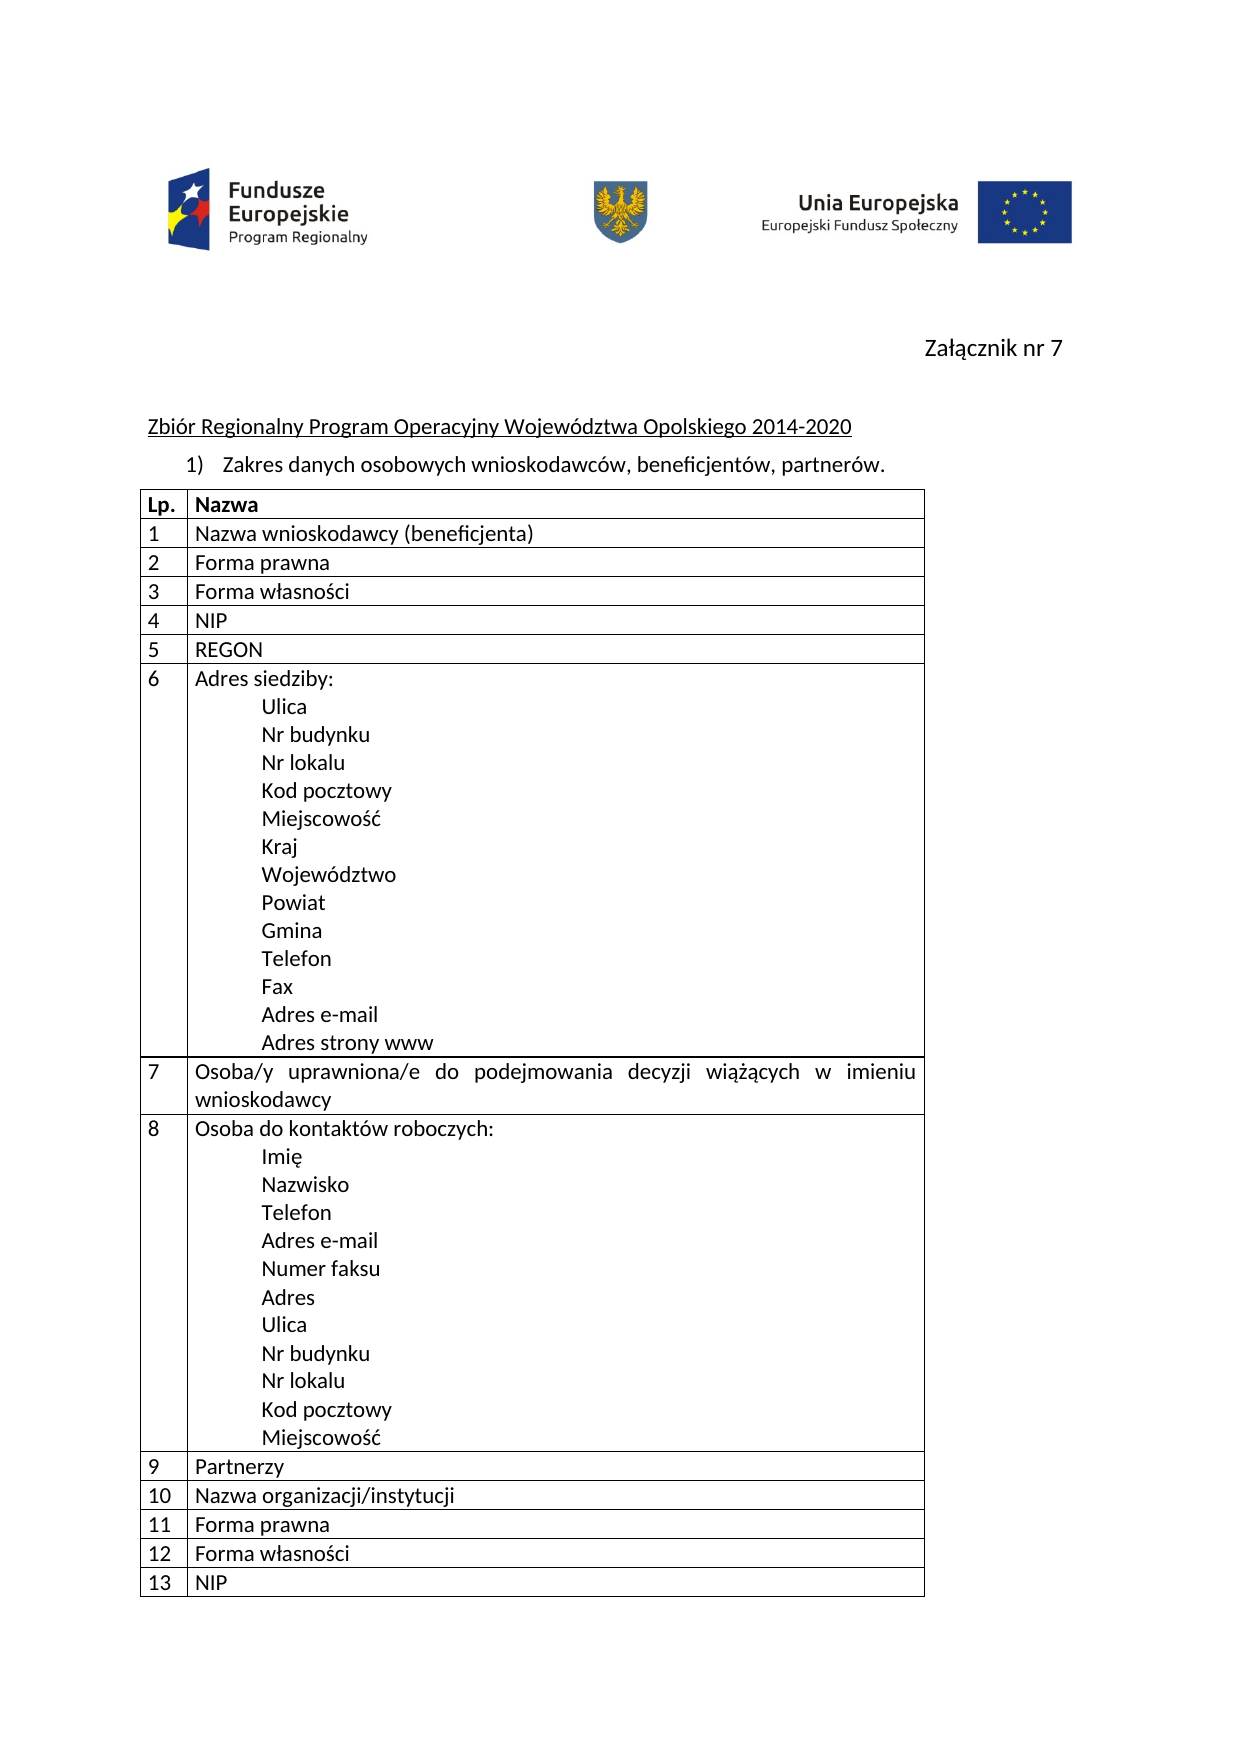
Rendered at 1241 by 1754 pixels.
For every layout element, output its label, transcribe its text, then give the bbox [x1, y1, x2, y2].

table_cell 7 [141, 1058, 187, 1113]
table_cell 11 [141, 1510, 187, 1538]
table_cell Nazwa organizacji/instytucji [188, 1481, 924, 1509]
table_cell 12 [141, 1539, 187, 1567]
table_cell Forma własności [188, 1539, 924, 1567]
table_cell Partnerzy [188, 1452, 924, 1480]
table_cell 8 [141, 1115, 187, 1451]
table_cell Osoba/y uprawniona/e do podejmowania decyzji wiążących w imieniu wnioskodawcy [188, 1058, 924, 1113]
list Zakres danych osobowych wnioskodawców, beneficjentów, partnerów. [185, 450, 1093, 478]
table_cell Forma własności [188, 577, 924, 605]
table_cell Osoba do kontaktów roboczych: Imię Nazwisko Telefon Adres e-mail Numer faksu Adres Ulica Nr budynku Nr lokalu Kod pocztowy Miejscowość [188, 1115, 924, 1451]
table_cell Adres siedziby: Ulica Nr budynku Nr lokalu Kod pocztowy Miejscowość Kraj Województwo Powiat Gmina Telefon Fax Adres e-mail Adres strony www [188, 664, 924, 1056]
picture [147, 147, 1092, 271]
table_cell 10 [141, 1481, 187, 1509]
table_cell REGON [188, 635, 924, 663]
table_cell 3 [141, 577, 187, 605]
table_cell Forma prawna [188, 548, 924, 576]
table_cell Forma prawna [188, 1510, 924, 1538]
table_cell 5 [141, 635, 187, 663]
table_header Nazwa [188, 490, 924, 518]
table_cell 13 [141, 1568, 187, 1596]
table_header Lp. [141, 490, 187, 518]
table_cell 1 [141, 519, 187, 547]
table_cell NIP [188, 606, 924, 634]
table_cell 9 [141, 1452, 187, 1480]
table_cell 6 [141, 664, 187, 1056]
table_cell 4 [141, 606, 187, 634]
table_cell NIP [188, 1568, 924, 1596]
table_cell Nazwa wnioskodawcy (beneficjenta) [188, 519, 924, 547]
text Zbiór Regionalny Program Operacyjny Województwa Opolskiego 2014-2020 [148, 412, 1093, 440]
text Załącznik nr 7 [885, 332, 1093, 363]
table_cell 2 [141, 548, 187, 576]
